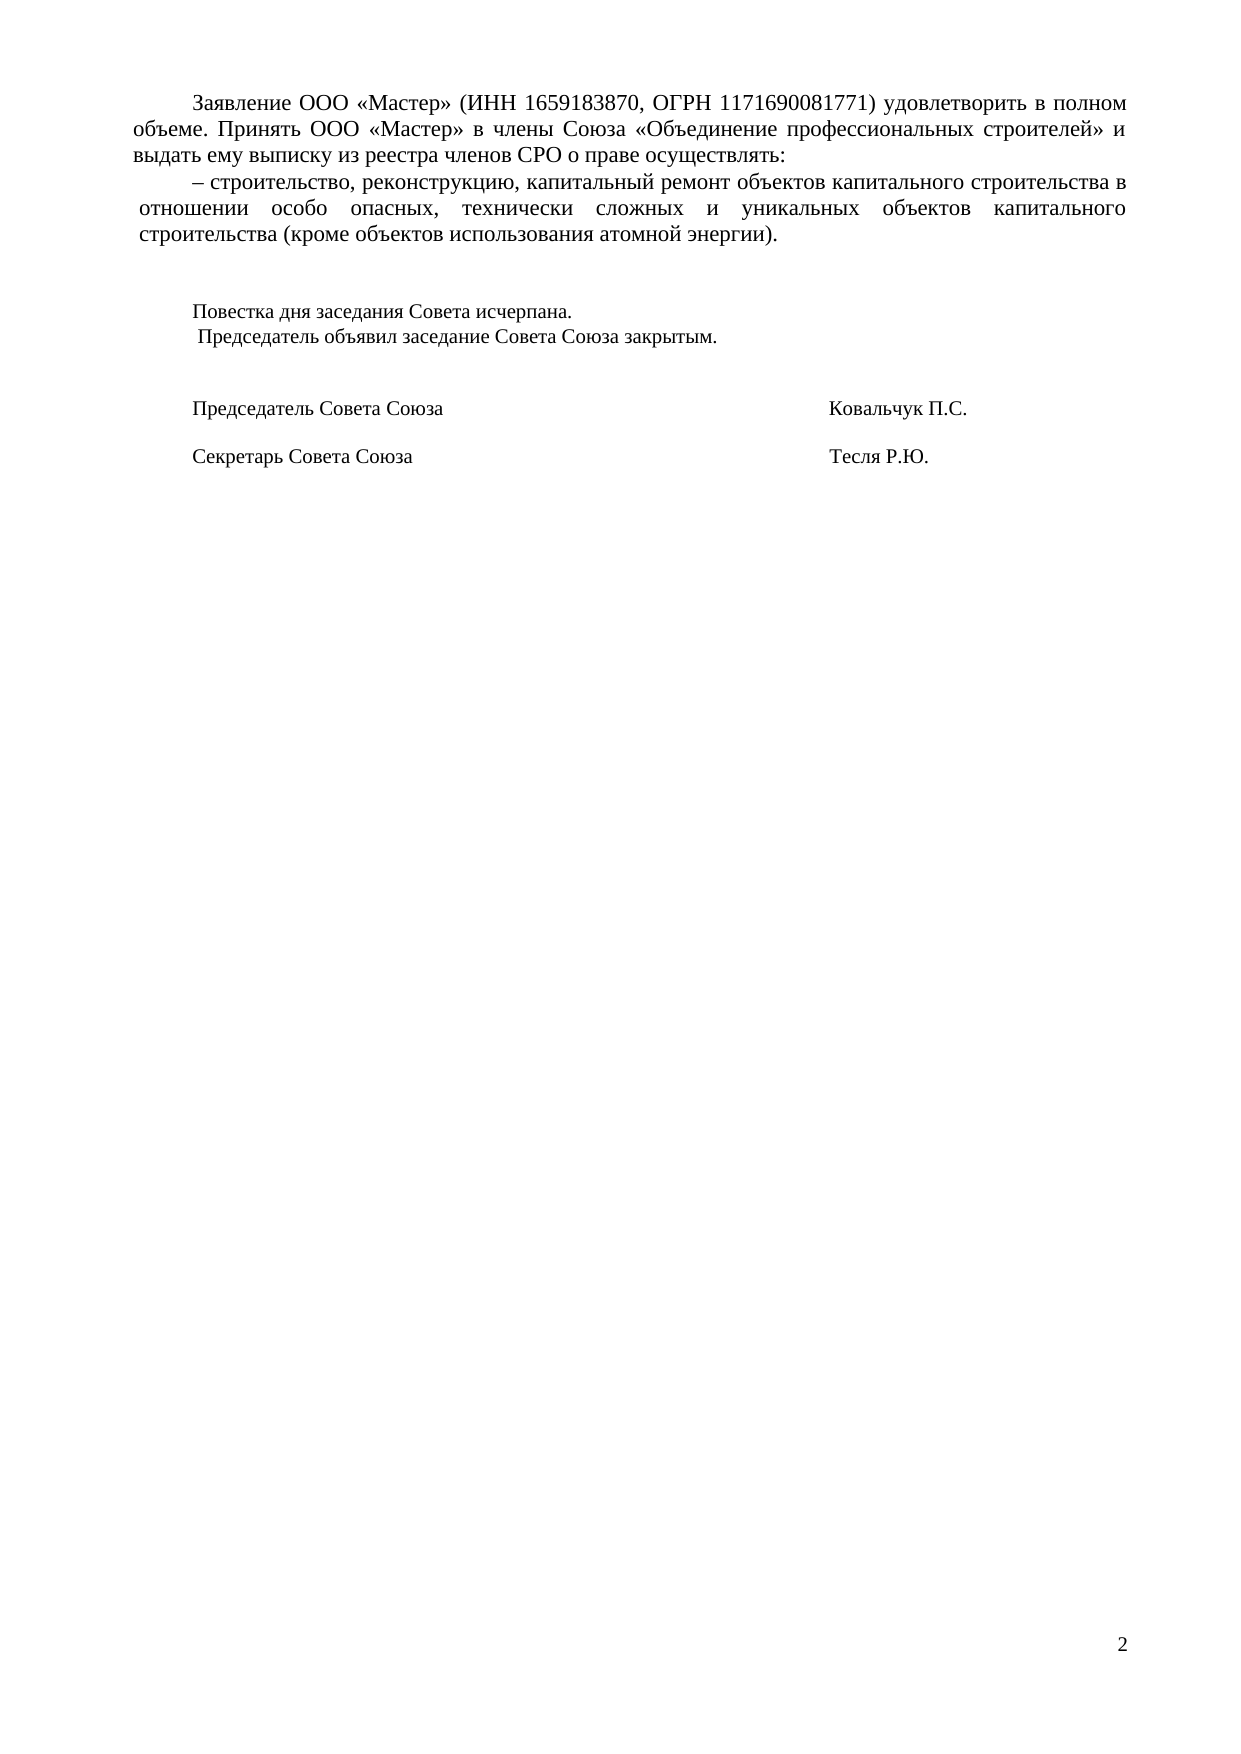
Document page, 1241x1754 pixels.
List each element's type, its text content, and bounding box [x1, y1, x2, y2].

text Председатель Совета Союза Ковальчук П.С. [133, 396, 1128, 420]
text – строительство, реконструкцию, капитальный ремонт объектов капитального строительства в отношении особо опасных, технически сложных и уникальных объектов капитального строительства (кроме объектов использования атомной энергии). [139, 168, 1128, 247]
text Секретарь Совета Союза Тесля Р.Ю. [133, 444, 1128, 468]
text Председатель объявил заседание Совета Союза закрытым. [133, 323, 1128, 348]
text Заявление ООО «Мастер» (ИНН 1659183870, ОГРН 1171690081771) удовлетворить в полном объеме. Принять ООО «Мастер» в члены Союза «Объединение профессиональных строителей» и выдать ему выписку из реестра членов СРО о праве осуществлять: [133, 89, 1128, 168]
text Повестка дня заседания Совета исчерпана. [133, 299, 1128, 323]
